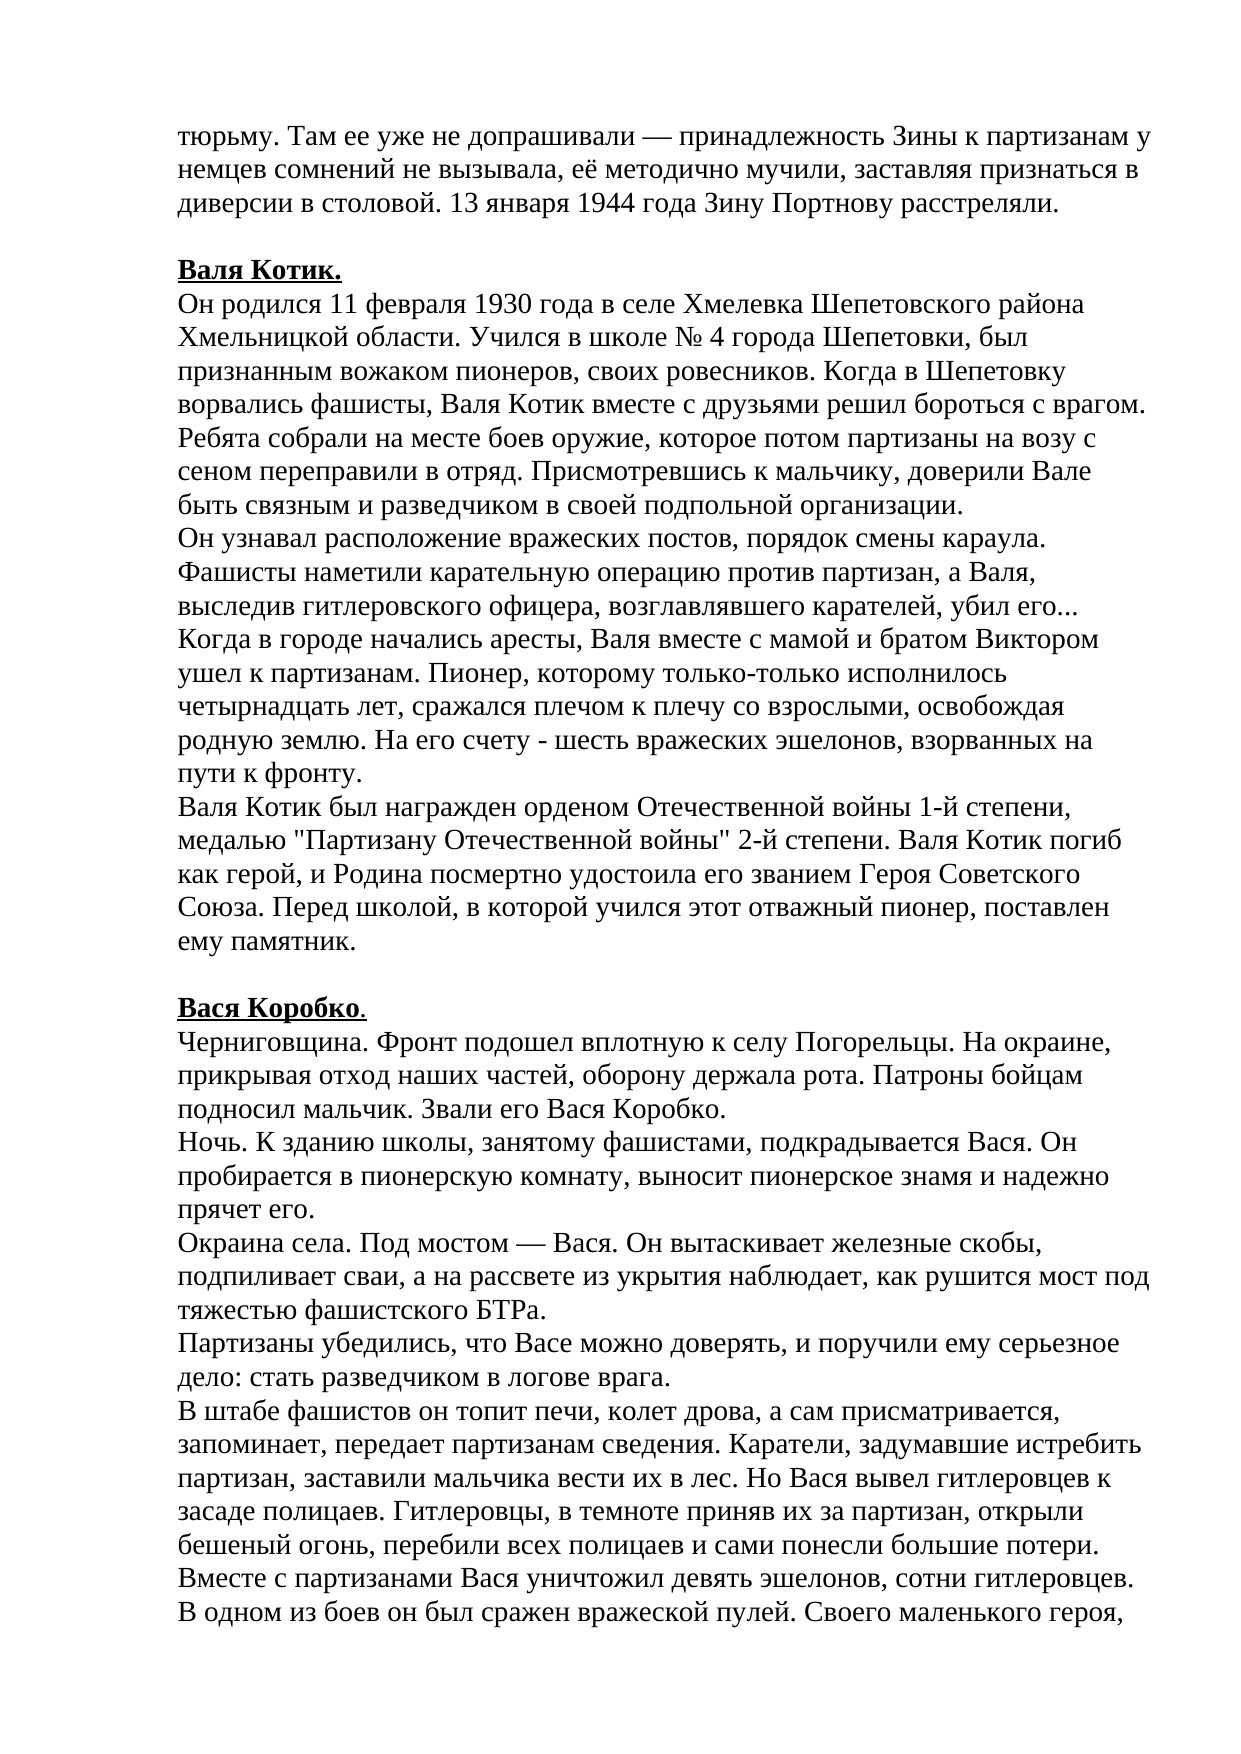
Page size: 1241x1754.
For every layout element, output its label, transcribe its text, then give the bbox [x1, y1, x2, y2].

text Вася Коробко. [177, 990, 1152, 1024]
text Партизаны убедились, что Васе можно доверять, и поручили ему серьезное дело: стать разведчиком в логове врага. В штабе фашистов он топит печи, колет дрова, а сам присматривается, запоминает, передает партизанам сведения. Каратели, задумавшие истребить партизан, заставили мальчика вести их в лес. Но Вася вывел гитлеровцев к засаде полицаев. Гитлеровцы, в темноте приняв их за партизан, открыли бешеный огонь, перебили всех полицаев и сами понесли большие потери. [177, 1326, 1152, 1560]
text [177, 1560, 1152, 1627]
text Окраина села. Под мостом — Вася. Он вытаскивает железные скобы, подпиливает сваи, а на рассвете из укрытия наблюдает, как рушится мост под тяжестью фашистского БТРа. [177, 1225, 1152, 1326]
text Он узнавал расположение вражеских постов, порядок смены караула. Фашисты наметили карательную операцию против партизан, а Валя, выследив гитлеровского офицера, возглавлявшего карателей, убил его... Когда в городе начались аресты, Валя вместе с мамой и братом Виктором ушел к партизанам. Пионер, которому только-только исполнилось четырнадцать лет, сражался плечом к плечу со взрослыми, освобождая родную землю. На его счету - шесть вражеских эшелонов, взорванных на пути к фронту. [177, 521, 1152, 789]
text Валя Котик. [177, 252, 1152, 286]
text Черниговщина. Фронт подошел вплотную к селу Погорельцы. На окраине, прикрывая отход наших частей, оборону держала рота. Патроны бойцам подносил мальчик. Звали его Вася Коробко. [177, 1024, 1152, 1124]
text Он родился 11 февраля 1930 года в селе Хмелевка Шепетовского района Хмельницкой области. Учился в школе № 4 города Шепетовки, был признанным вожаком пионеров, своих ровесников. Когда в Шепетовку ворвались фашисты, Валя Котик вместе с друзьями решил бороться с врагом. Ребята собрали на месте боев оружие, которое потом партизаны на возу с сеном переправили в отряд. Присмотревшись к мальчику, доверили Вале быть связным и разведчиком в своей подпольной организации. [177, 286, 1152, 521]
text Валя Котик был награжден орденом Отечественной войны 1-й степени, медалью "Партизану Отечественной войны" 2-й степени. Валя Котик погиб как герой, и Родина посмертно удостоила его званием Героя Советского Союза. Перед школой, в которой учился этот отважный пионер, поставлен ему памятник. [177, 789, 1152, 957]
text Ночь. К зданию школы, занятому фашистами, подкрадывается Вася. Он пробирается в пионерскую комнату, выносит пионерское знамя и надежно прячет его. [177, 1124, 1152, 1225]
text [177, 118, 1152, 219]
